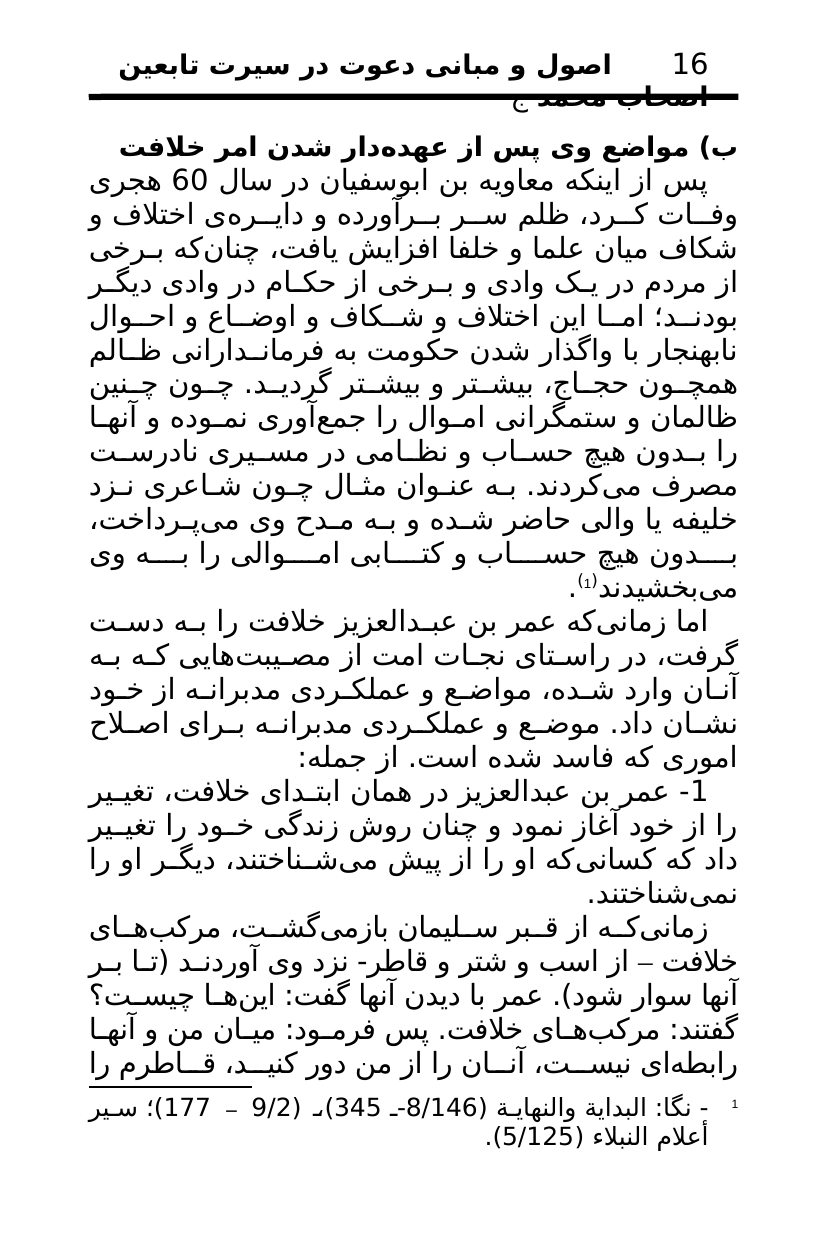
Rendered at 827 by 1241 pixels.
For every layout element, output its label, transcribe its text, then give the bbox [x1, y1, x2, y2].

text ب) مواضع‌ وی پس از عهده‌دار شدن امر خلافت [89, 132, 738, 163]
list پس از اینکه معاویه بن ابوسفیان در سال 60 هجری وفات کرد، ظلم سر برآورده و دایره‌ی اختلاف و شکاف میان علما و خلفا افزایش یافت، چنان‌که برخی از مردم در یک وادی و برخی از حکام‌ در وادی دیگر بودند؛ اما این اختلاف و شکاف و اوضاع و احوال نابهنجار با واگذار شدن حکومت به فرماندارانی ظالم همچون حجاج، بیشتر و بیشتر گردید. چون چنین ظالمان و ستمگرانی اموال را جمع‌آوری نموده و آنها را بدون هیچ حساب و نظامی در مسیری نادرست مصرف می‌کردند. به عنوان مثال چون شاعری نزد خلیفه یا والی حاضر شده و به مدح وی می‌پرداخت، بدون هیچ حساب و کتابی اموالی را به وی می‌بخشیدند(). [89, 163, 738, 604]
text 1- عمر بن عبدالعزیز در همان ابتدای خلافت، تغییر را از خود آغاز نمود و چنان روش زندگی خود را تغییر داد که کسانی‌که او را از پیش می‌شناختند، دیگر او را نمی‌شناختند. [89, 774, 738, 910]
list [89, 910, 738, 1080]
list اما زمانی‌که عمر بن عبدالعزیز خلافت را به دست گرفت، در راستای نجات امت از مصیبت‌هایی که به آنان وارد شده، مواضع‌ و عملکردی مدبرانه از خود نشان داد. موضع‌ و عملکردی مدبرانه برای اصلاح اموری که فاسد شده است. از جمله: [89, 604, 738, 774]
